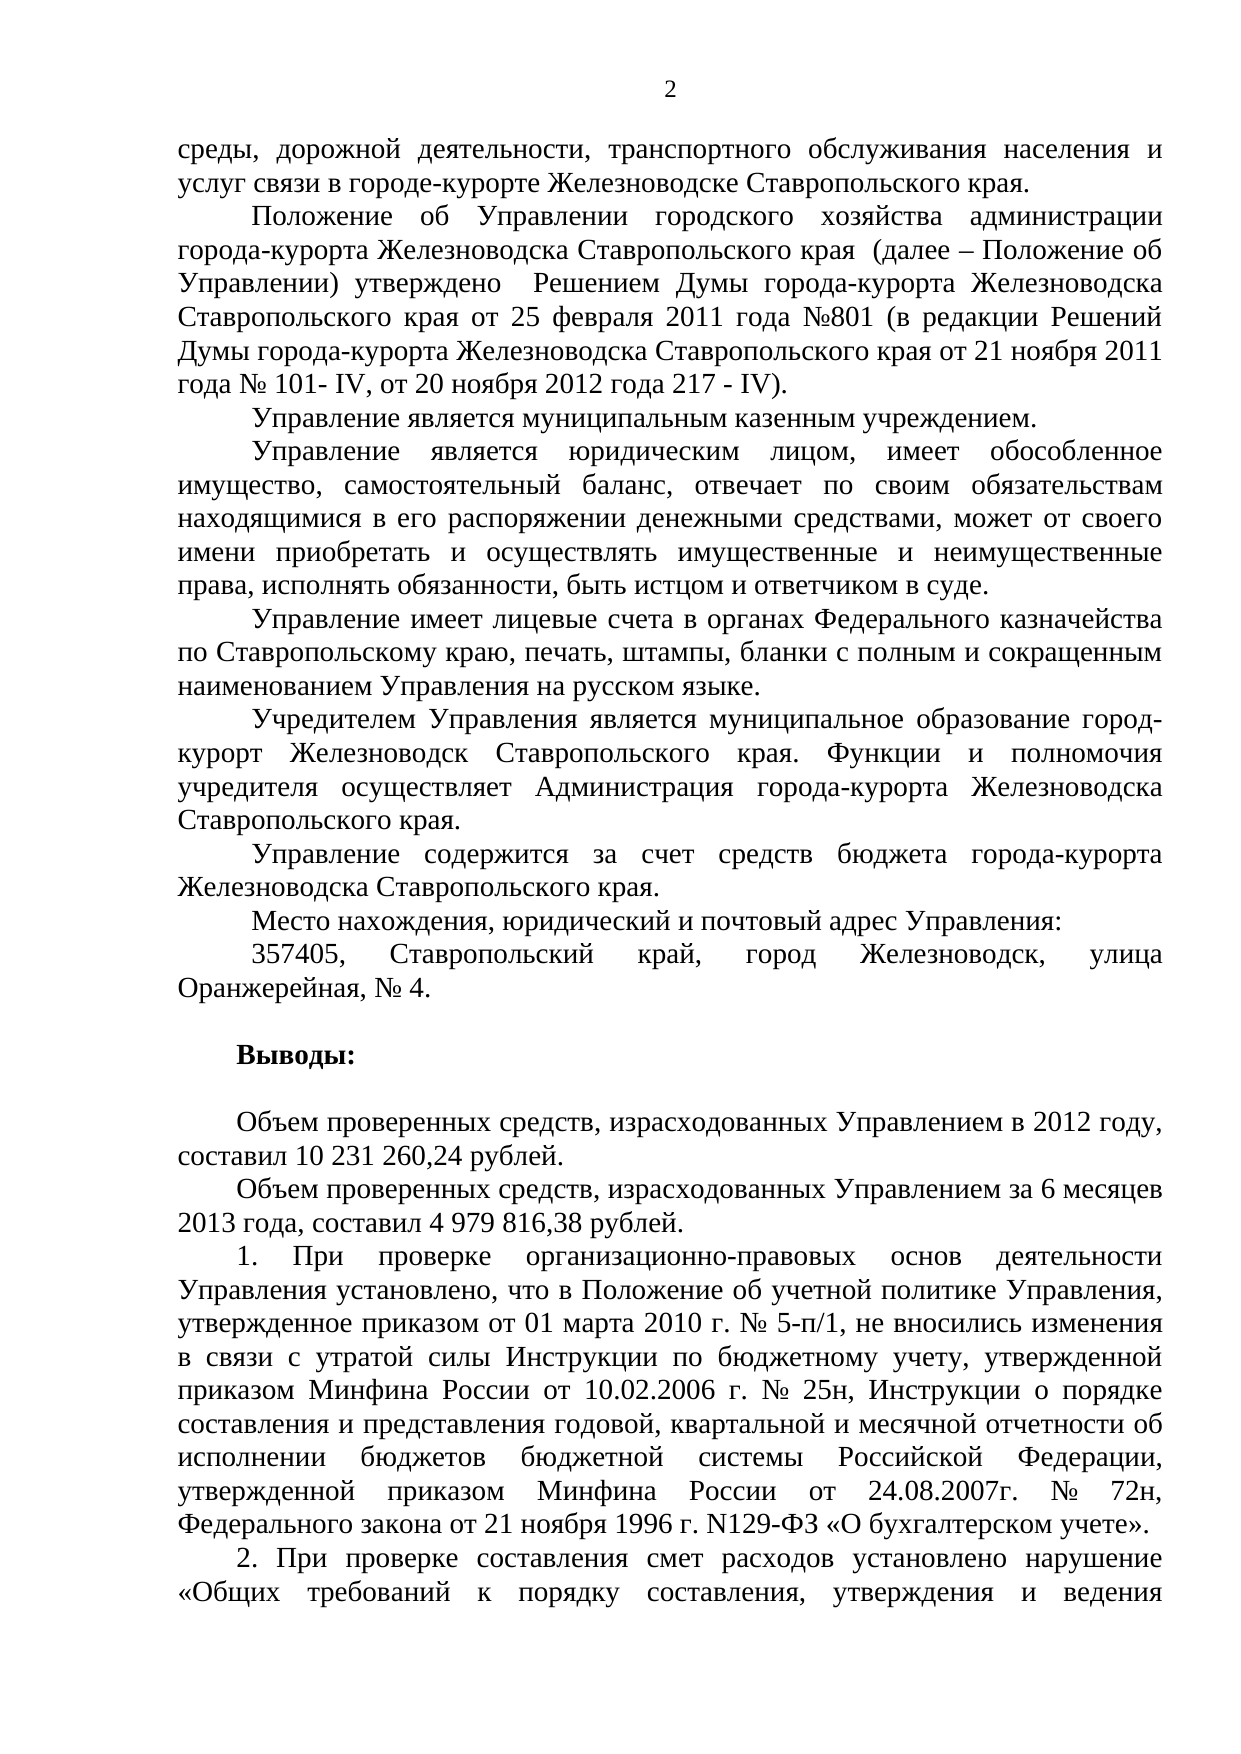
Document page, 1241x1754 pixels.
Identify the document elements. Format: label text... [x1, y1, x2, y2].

text Управление является юридическим лицом, имеет обособленное имущество, самостоятельный баланс, отвечает по своим обязательствам находящимися в его распоряжении денежными средствами, может от своего имени приобретать и осуществлять имущественные и неимущественные права, исполнять обязанности, быть истцом и ответчиком в суде. [177, 433, 1163, 601]
text Управление содержится за счет средств бюджета города-курорта Железноводска Ставропольского края. [177, 836, 1163, 903]
text Учредителем Управления является муниципальное образование город-курорт Железноводск Ставропольского края. Функции и полномочия учредителя осуществляет Администрация города-курорта Железноводска Ставропольского края. [177, 702, 1163, 836]
text Место нахождения, юридический и почтовый адрес Управления: [177, 903, 1163, 936]
text 357405, Ставропольский край, город Железноводск, улица Оранжерейная, № 4. [177, 936, 1163, 1003]
text Объем проверенных средств, израсходованных Управлением за 6 месяцев 2013 года, составил 4 979 816,38 рублей. [177, 1171, 1163, 1238]
text 1. При проверке организационно-правовых основ деятельности Управления установлено, что в Положение об учетной политике Управления, утвержденное приказом от 01 марта 2010 г. № 5-п/1, не вносились изменения в связи с утратой силы Инструкции по бюджетному учету, утвержденной приказом Минфина России от 10.02.2006 г. № 25н, Инструкции о порядке составления и представления годовой, квартальной и месячной отчетности об исполнении бюджетов бюджетной системы Российской Федерации, утвержденной приказом Минфина России от 24.08.2007г. № 72н, Федерального закона от 21 ноября 1996 г. N129-ФЗ «О бухгалтерском учете». [177, 1238, 1163, 1540]
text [177, 1540, 1163, 1607]
text Объем проверенных средств, израсходованных Управлением в 2012 году, составил 10 231 260,24 рублей. [177, 1104, 1163, 1171]
text Управление является муниципальным казенным учреждением. [177, 400, 1163, 433]
text Управление имеет лицевые счета в органах Федерального казначейства по Ставропольскому краю, печать, штампы, бланки с полным и сокращенным наименованием Управления на русском языке. [177, 601, 1163, 702]
text Выводы: [177, 1037, 1163, 1071]
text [177, 131, 1163, 198]
text Положение об Управлении городского хозяйства администрации города-курорта Железноводска Ставропольского края (далее – Положение об Управлении) утверждено Решением Думы города-курорта Железноводска Ставропольского края от 25 февраля 2011 года №801 (в редакции Решений Думы города-курорта Железноводска Ставропольского края от 21 ноября 2011 года № 101- IV, от 20 ноября 2012 года 217 - IV). [177, 198, 1163, 400]
